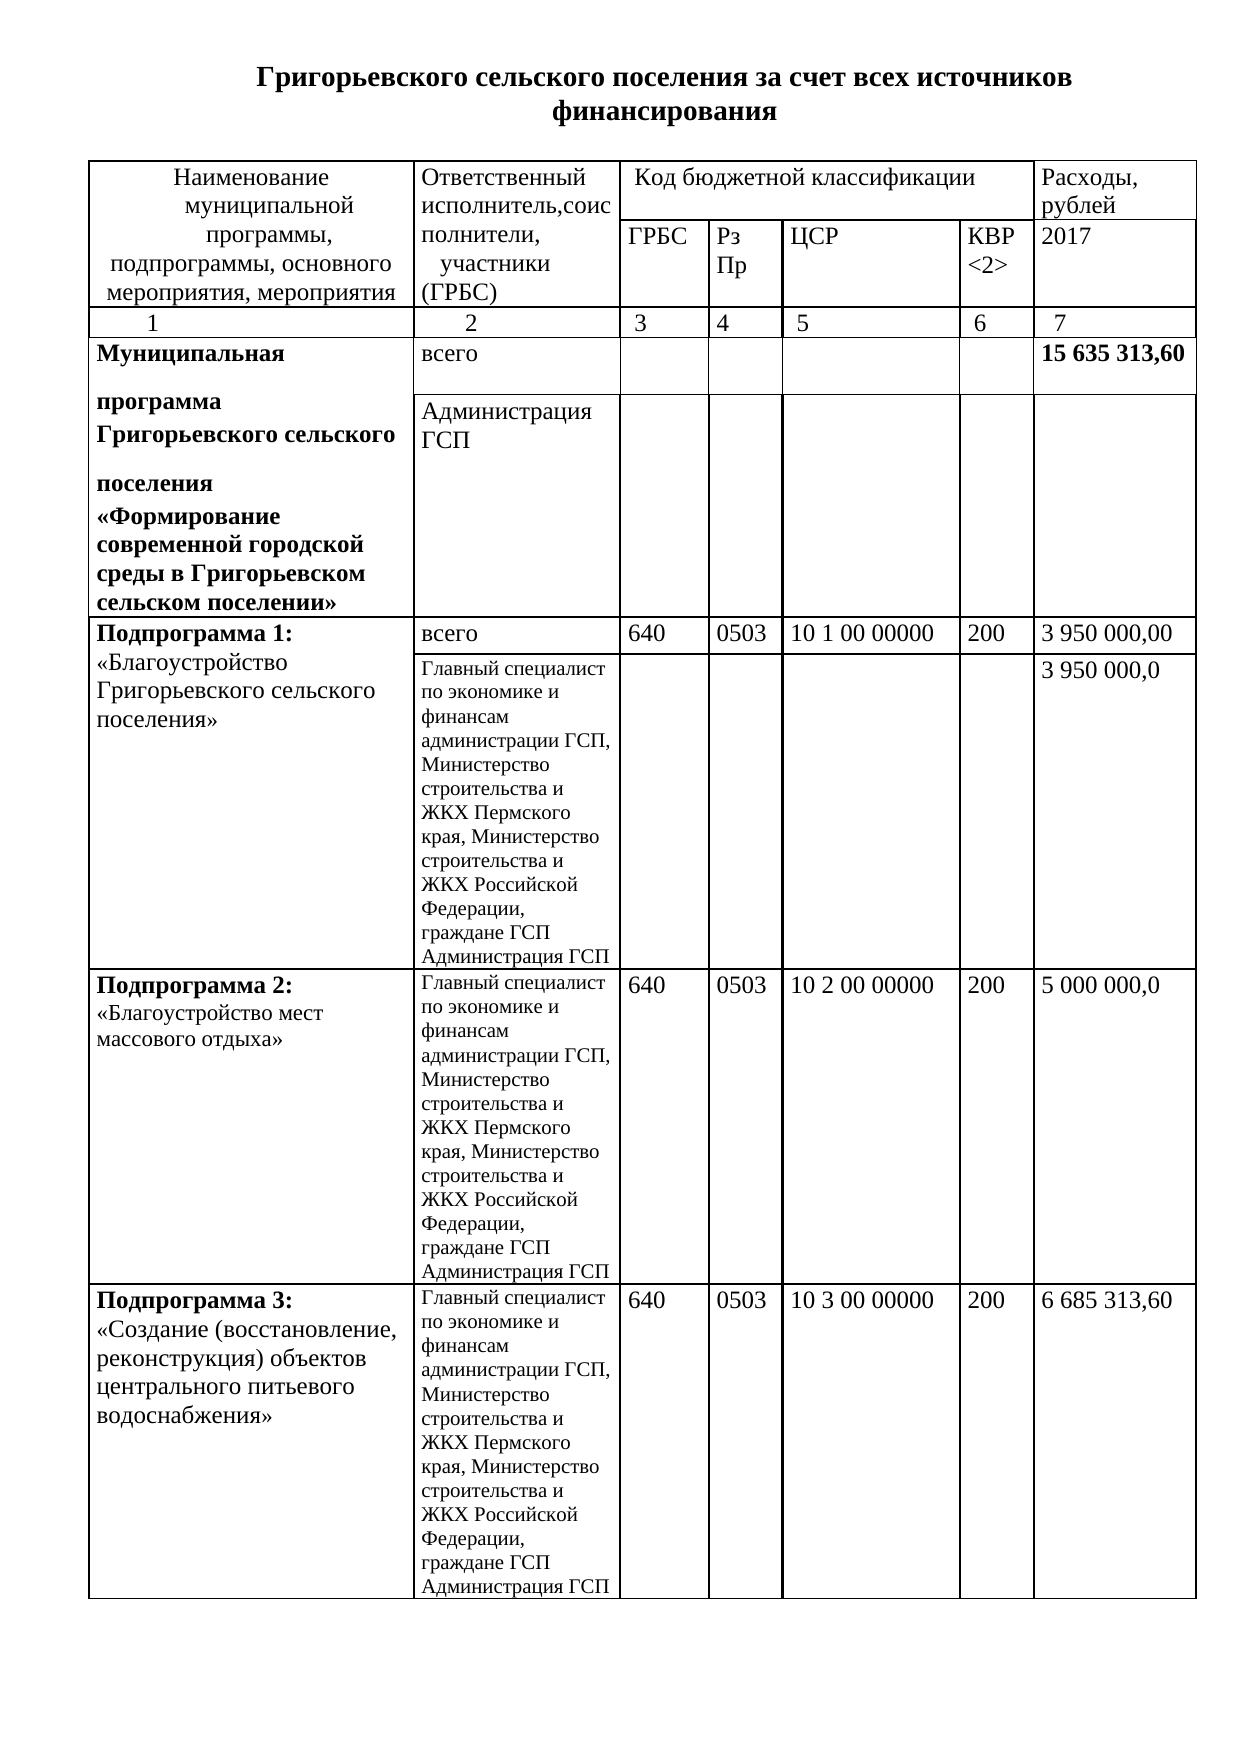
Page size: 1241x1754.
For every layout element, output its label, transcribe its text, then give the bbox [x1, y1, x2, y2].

table_cell 2 [415, 308, 619, 337]
table_cell 3 950 000,0 [1035, 655, 1195, 968]
table_cell Главный специалист по экономике и финансам администрации ГСП, Министерство строительства и ЖКХ Пермского края, Министерство строительства и ЖКХ Российской Федерации, граждане ГСП Администрация ГСП [415, 1285, 619, 1598]
table_cell 3 950 000,00 [1035, 618, 1195, 653]
table_cell [783, 338, 959, 394]
table_cell [961, 395, 1033, 616]
table_cell [784, 395, 959, 616]
table_cell ГРБС [621, 221, 708, 306]
table_cell Подпрограмма 1: «Благоустройство Григорьевского сельского поселения» [90, 618, 413, 968]
table_cell Подпрограмма 2: «Благоустройство мест массового отдыха» [90, 970, 413, 1283]
table_cell всего [415, 618, 619, 653]
table_cell 200 [961, 618, 1033, 653]
table_header Наименование муниципальной программы, подпрограммы, основного мероприятия, мероприятия [90, 162, 413, 306]
table_cell [1035, 395, 1195, 616]
table_cell 2017 [1035, 220, 1195, 306]
table_cell 3 [621, 308, 708, 337]
table_cell 640 [621, 1285, 708, 1598]
table_header Код бюджетной классификации [621, 162, 1033, 219]
table_cell 7 [1035, 308, 1195, 337]
table_cell 200 [961, 1285, 1033, 1598]
table_header Расходы, рублей [1035, 161, 1196, 219]
table_cell 0503 [710, 618, 781, 653]
table_cell Главный специалист по экономике и финансам администрации ГСП, Министерство строительства и ЖКХ Пермского края, Министерство строительства и ЖКХ Российской Федерации, граждане ГСП Администрация ГСП [415, 655, 619, 968]
table_cell 0503 [710, 1285, 781, 1598]
text Григорьевского сельского поселения за счет всех источников финансирования [148, 59, 1181, 126]
table_cell Главный специалист по экономике и финансам администрации ГСП, Министерство строительства и ЖКХ Пермского края, Министерство строительства и ЖКХ Российской Федерации, граждане ГСП Администрация ГСП [415, 970, 619, 1283]
table_cell [710, 655, 781, 968]
table_cell 0503 [710, 970, 781, 1283]
table_header Ответственный исполнитель,соисполнители, участники (ГРБС) [415, 162, 619, 306]
table_cell [621, 655, 708, 968]
table_cell 6 [961, 308, 1033, 337]
table_cell 10 2 00 00000 [784, 970, 959, 1283]
table_cell 640 [621, 970, 708, 1283]
table_cell [621, 395, 708, 616]
table_cell Рз Пр [710, 221, 781, 306]
table_cell 4 [710, 308, 781, 337]
table_cell КВР <2> [961, 221, 1033, 306]
table_cell 10 3 00 00000 [784, 1285, 959, 1598]
table_cell [960, 338, 1033, 394]
table_cell 15 635 313,60 [1034, 338, 1196, 394]
table_cell [961, 655, 1033, 968]
table_cell Муниципальная программа Григорьевского сельского поселения «Формирование современной городской среды в Григорьевском сельском поселении» [89, 338, 413, 616]
table_cell 6 685 313,60 [1035, 1285, 1195, 1598]
table_cell всего [414, 338, 620, 394]
table_cell 10 1 00 00000 [784, 618, 959, 653]
table_cell [784, 655, 959, 968]
table_cell 200 [961, 970, 1033, 1283]
table_cell ЦСР [784, 221, 959, 306]
table_cell [709, 338, 782, 394]
table_cell 640 [621, 618, 708, 653]
table_cell Администрация ГСП [415, 395, 619, 616]
table_cell 1 [90, 308, 413, 337]
table_cell Подпрограмма 3: «Создание (восстановление, реконструкция) объектов центрального питьевого водоснабжения» [90, 1285, 413, 1598]
table_cell [710, 395, 781, 616]
table_cell 5 [784, 308, 959, 337]
table_cell [621, 338, 708, 394]
table_cell 5 000 000,0 [1035, 970, 1195, 1283]
